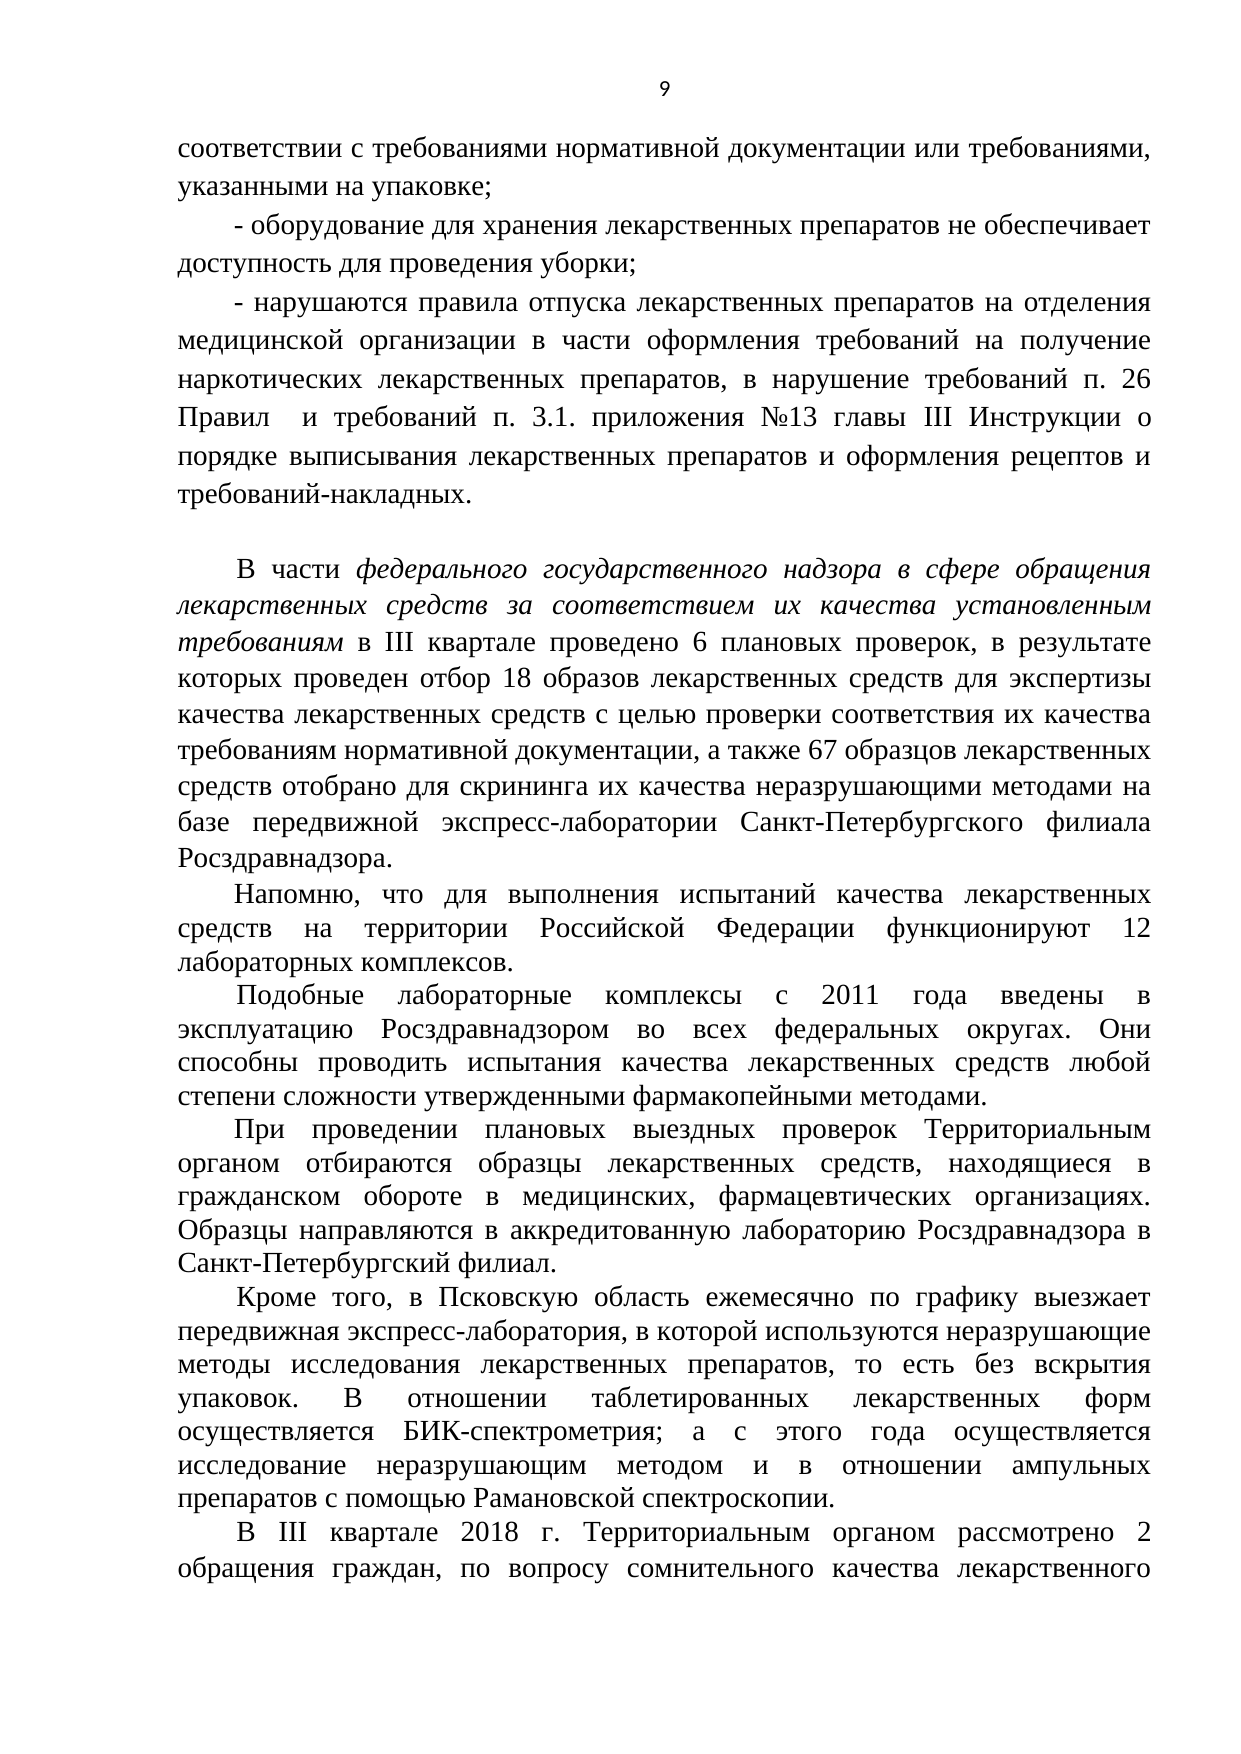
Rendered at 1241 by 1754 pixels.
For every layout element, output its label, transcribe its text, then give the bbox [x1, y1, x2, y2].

text Кроме того, в Псковскую область ежемесячно по графику выезжает передвижная экспресс-лаборатория, в которой используются неразрушающие методы исследования лекарственных препаратов, то есть без вскрытия упаковок. В отношении таблетированных лекарственных форм осуществляется БИК-спектрометрия; а с этого года осуществляется исследование неразрушающим методом и в отношении ампульных препаратов с помощью Рамановской спектроскопии. [177, 1279, 1152, 1514]
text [177, 1514, 1152, 1584]
text При проведении плановых выездных проверок Территориальным органом отбираются образцы лекарственных средств, находящиеся в гражданском обороте в медицинских, фармацевтических организациях. Образцы направляются в аккредитованную лабораторию Росздравнадзора в Санкт-Петербургский филиал. [177, 1111, 1152, 1279]
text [177, 130, 1152, 202]
text Напомню, что для выполнения испытаний качества лекарственных средств на территории Российской Федерации функционируют 12 лабораторных комплексов. [177, 877, 1152, 977]
text - нарушаются правила отпуска лекарственных препаратов на отделения медицинской организации в части оформления требований на получение наркотических лекарственных препаратов, в нарушение требований п. 26 Правил и требований п. 3.1. приложения №13 главы III Инструкции о порядке выписывания лекарственных препаратов и оформления рецептов и требований-накладных. [177, 284, 1152, 510]
text - оборудование для хранения лекарственных препаратов не обеспечивает доступность для проведения уборки; [177, 207, 1152, 279]
text Подобные лабораторные комплексы с 2011 года введены в эксплуатацию Росздравнадзором во всех федеральных округах. Они способны проводить испытания качества лекарственных средств любой степени сложности утвержденными фармакопейными методами. [177, 977, 1152, 1111]
text В части федерального государственного надзора в сфере обращения лекарственных средств за соответствием их качества установленным требованиям в III квартале проведено 6 плановых проверок, в результате которых проведен отбор 18 образов лекарственных средств для экспертизы качества лекарственных средств с целью проверки соответствия их качества требованиям нормативной документации, а также 67 образцов лекарственных средств отобрано для скрининга их качества неразрушающими методами на базе передвижной экспресс-лаборатории Санкт-Петербургского филиала Росздравнадзора. [177, 551, 1152, 874]
